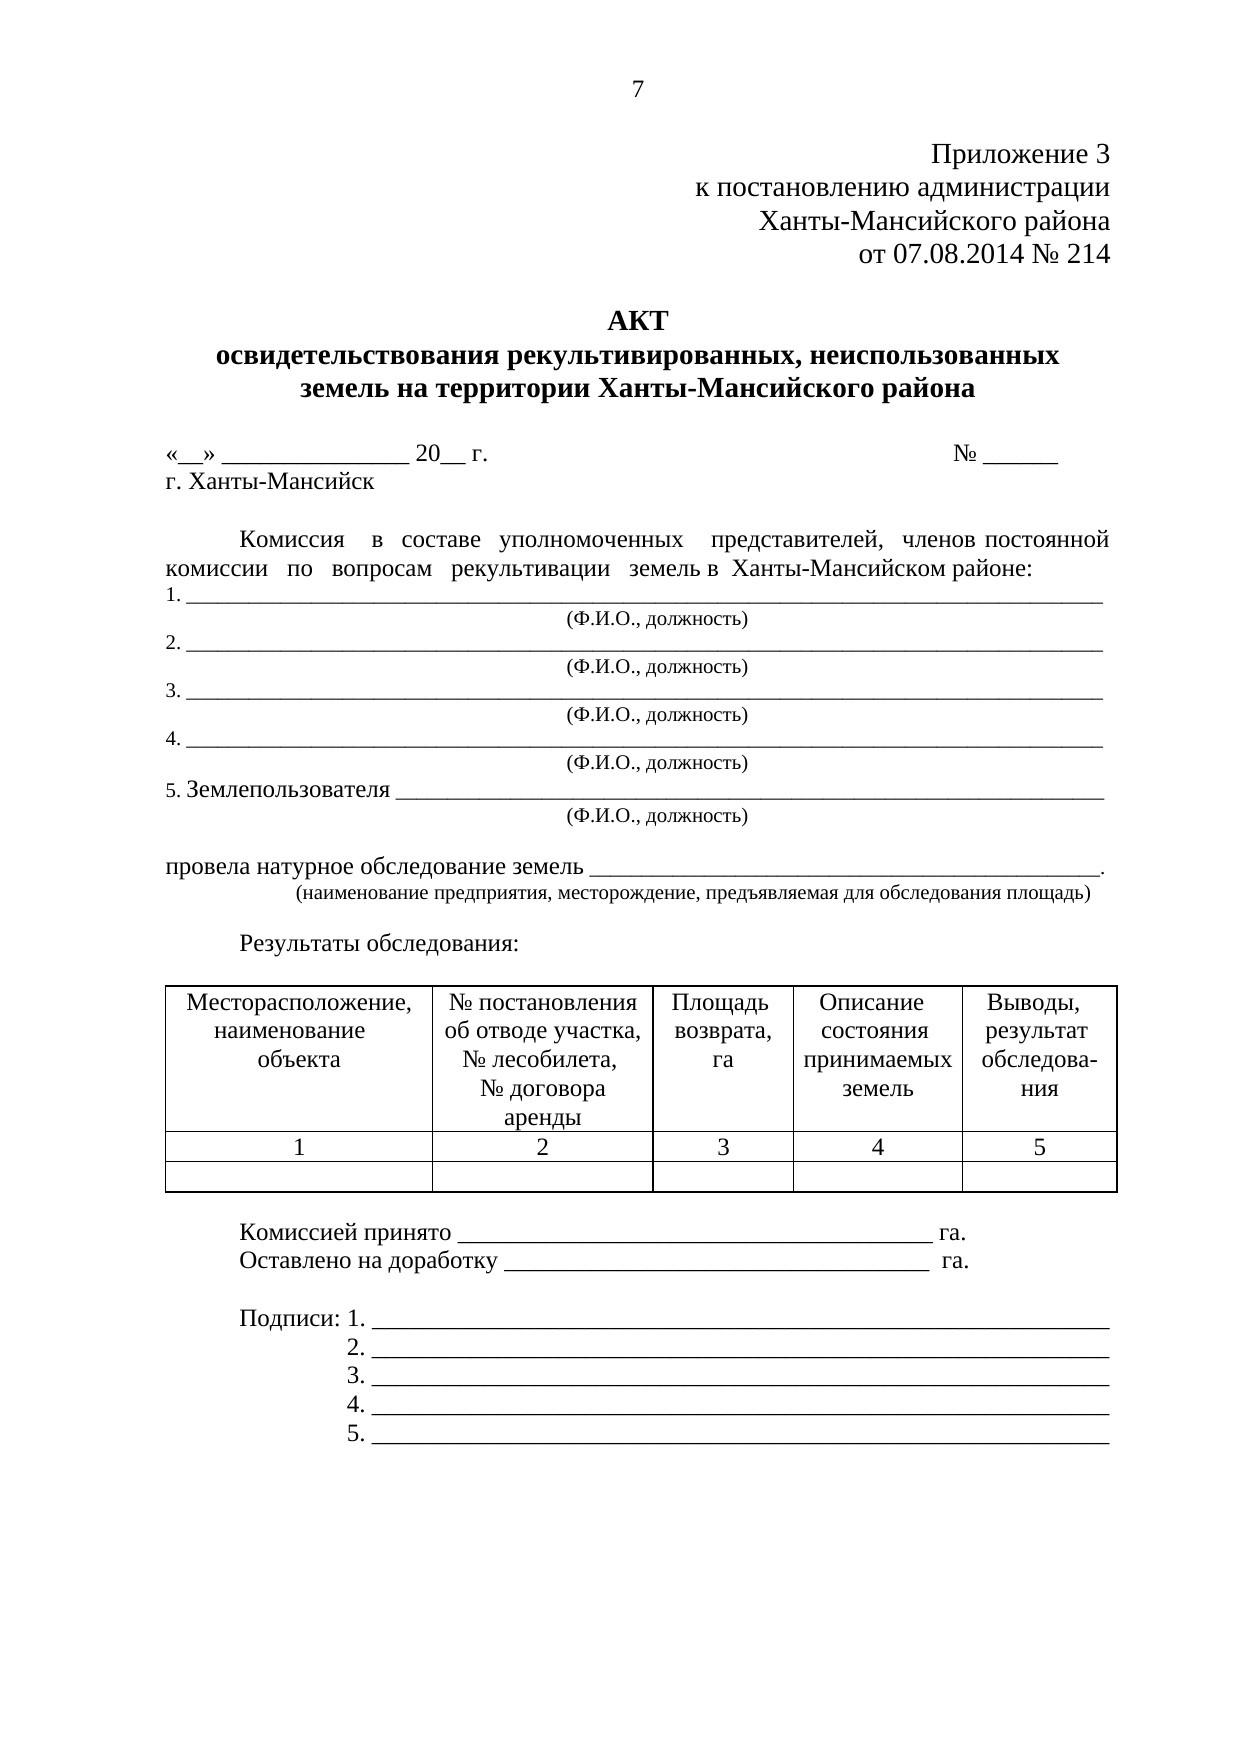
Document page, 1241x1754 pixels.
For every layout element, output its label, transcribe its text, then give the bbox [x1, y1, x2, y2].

title земель на территории Ханты-Мансийского района [165, 371, 1110, 404]
table_cell 2 [433, 1132, 652, 1161]
table_cell [433, 1162, 652, 1191]
table_cell 4 [794, 1132, 962, 1161]
text Подписи: 1. ___________________________________________________________ [165, 1303, 1110, 1332]
text 3. ________________________________________________________________________________________ [165, 678, 1110, 702]
text 5. Землепользователя ____________________________________________________________________ [165, 774, 1110, 803]
text (Ф.И.О., должность) [165, 750, 1110, 774]
text Приложение 3 [165, 136, 1110, 169]
text 2. ___________________________________________________________ [165, 1332, 1110, 1361]
table_header Площадь возврата, га [654, 987, 793, 1131]
table_cell 1 [166, 1132, 432, 1161]
text «__» _______________ 20__ г. № ______ [165, 438, 1110, 466]
text Комиссией принято ______________________________________ га. [165, 1217, 1110, 1246]
text Комиссия в составе уполномоченных представителей, членов постоянной комиссии по вопросам рекультивации земель в Ханты-Мансийском районе: [165, 524, 1110, 581]
text 5. ___________________________________________________________ [165, 1418, 1110, 1447]
title освидетельствования рекультивированных, неиспользованных [165, 337, 1110, 371]
text г. Ханты-Мансийск [165, 466, 1110, 495]
table_cell [166, 1162, 432, 1191]
text (Ф.И.О., должность) [165, 606, 1110, 629]
table_cell [963, 1162, 1116, 1191]
table_cell 5 [963, 1132, 1116, 1161]
table_header Выводы, результат обследова-ния [963, 987, 1116, 1131]
text Оставлено на доработку __________________________________ га. [165, 1246, 1110, 1274]
text 4. ________________________________________________________________________________________ [165, 726, 1110, 750]
text 1. ________________________________________________________________________________________ [165, 581, 1110, 606]
text провела натурное обследование земель _________________________________________________. [165, 851, 1110, 879]
text 2. ________________________________________________________________________________________ [165, 629, 1110, 654]
text (Ф.И.О., должность) [165, 803, 1110, 827]
text от 07.08.2014 № 214 [165, 236, 1110, 270]
text 3. ___________________________________________________________ [165, 1361, 1110, 1389]
text 4. ___________________________________________________________ [165, 1389, 1110, 1418]
table_header Месторасположение, наименование объекта [166, 987, 432, 1131]
table_header Описание состояния принимаемых земель [794, 987, 962, 1131]
text Результаты обследования: [165, 928, 1110, 956]
table_cell 3 [654, 1132, 793, 1161]
table_cell [794, 1162, 962, 1191]
title АКТ [165, 303, 1110, 337]
text Ханты-Мансийского района [165, 203, 1110, 236]
text (Ф.И.О., должность) [165, 654, 1110, 678]
text (Ф.И.О., должность) [165, 702, 1110, 726]
text (наименование предприятия, месторождение, предъявляемая для обследования площадь) [165, 879, 1110, 904]
table_cell [654, 1162, 793, 1191]
text к постановлению администрации [165, 169, 1110, 203]
table_header № постановления об отводе участка, № лесобилета, № договора аренды [433, 987, 652, 1131]
